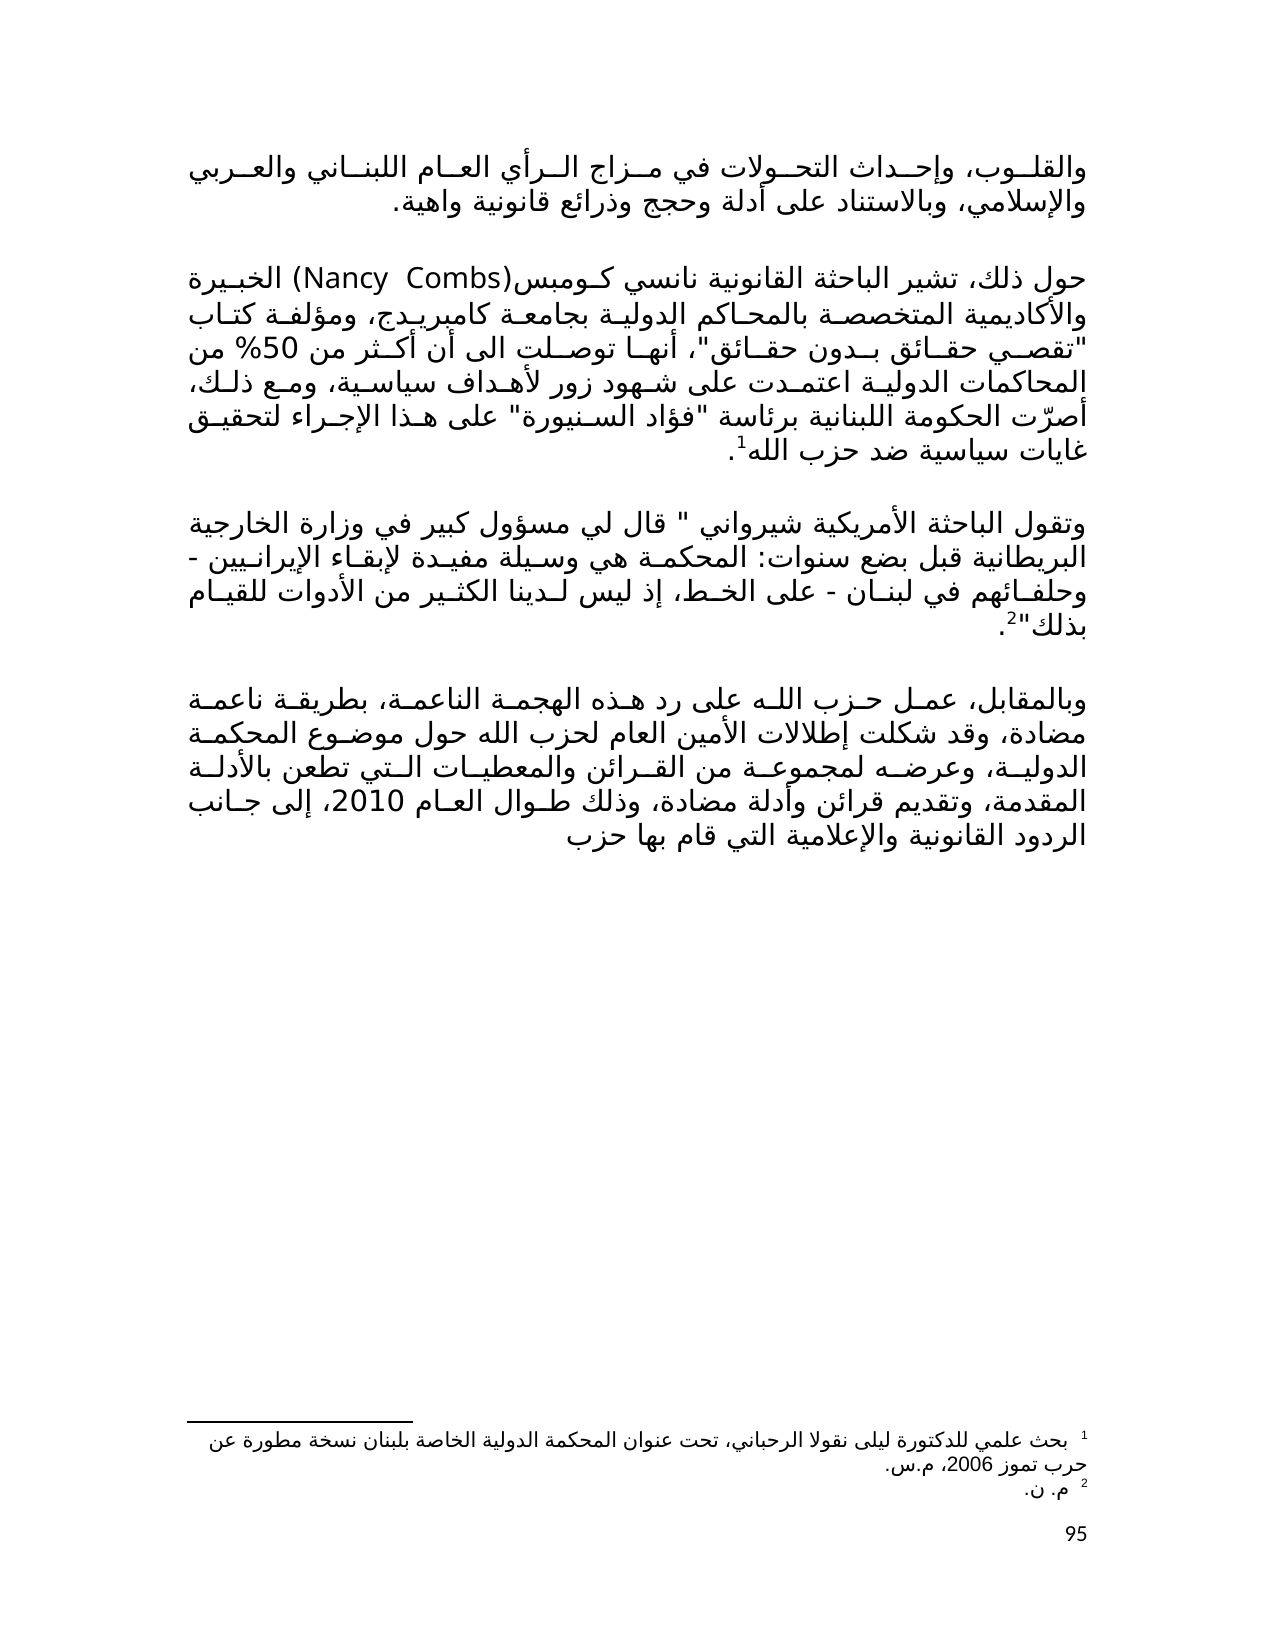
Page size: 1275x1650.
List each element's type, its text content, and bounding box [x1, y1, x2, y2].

text حول ذلك، تشير الباحثة القانونية نانسي كومبس(Nancy Combs) الخبيرة والأكاديمية المتخصصة بالمحاكم الدولية بجامعة كامبريدج، ومؤلفة كتاب "تقصي حقائق بدون حقائق"، أنها توصلت الى أن أكثر من 50% من المحاكمات الدولية اعتمدت على شهود زور لأهداف سياسية، ومع ذلك، أصرّت الحكومة اللبنانية برئاسة "فؤاد السنيورة" على هذا الإجراء لتحقيق غايات سياسية ضد حزب الله. [187, 258, 1087, 467]
text وتقول الباحثة الأمريكية شيرواني " قال لي مسؤول كبير في وزارة الخارجية البريطانية قبل بضع سنوات: المحكمة هي وسيلة مفيدة لإبقاء الإيرانيين - وحلفائهم في لبنان - على الخط، إذ ليس لدينا الكثير من الأدوات للقيام بذلك". [187, 507, 1087, 643]
text والقلوب، وإحداث التحولات في مزاج الرأي العام اللبناني والعربي والإسلامي، وبالاستناد على أدلة وحجج وذرائع قانونية واهية. [187, 150, 1087, 218]
text وبالمقابل، عمل حزب الله على رد هذه الهجمة الناعمة، بطريقة ناعمة مضادة، وقد شكلت إطلالات الأمين العام لحزب الله حول موضوع المحكمة الدولية، وعرضه لمجموعة من القرائن والمعطيات التي تطعن بالأدلة المقدمة، وتقديم قرائن وأدلة مضادة، وذلك طوال العام 2010، إلى جانب الردود القانونية والإعلامية التي قام بها حزب [187, 682, 1087, 852]
